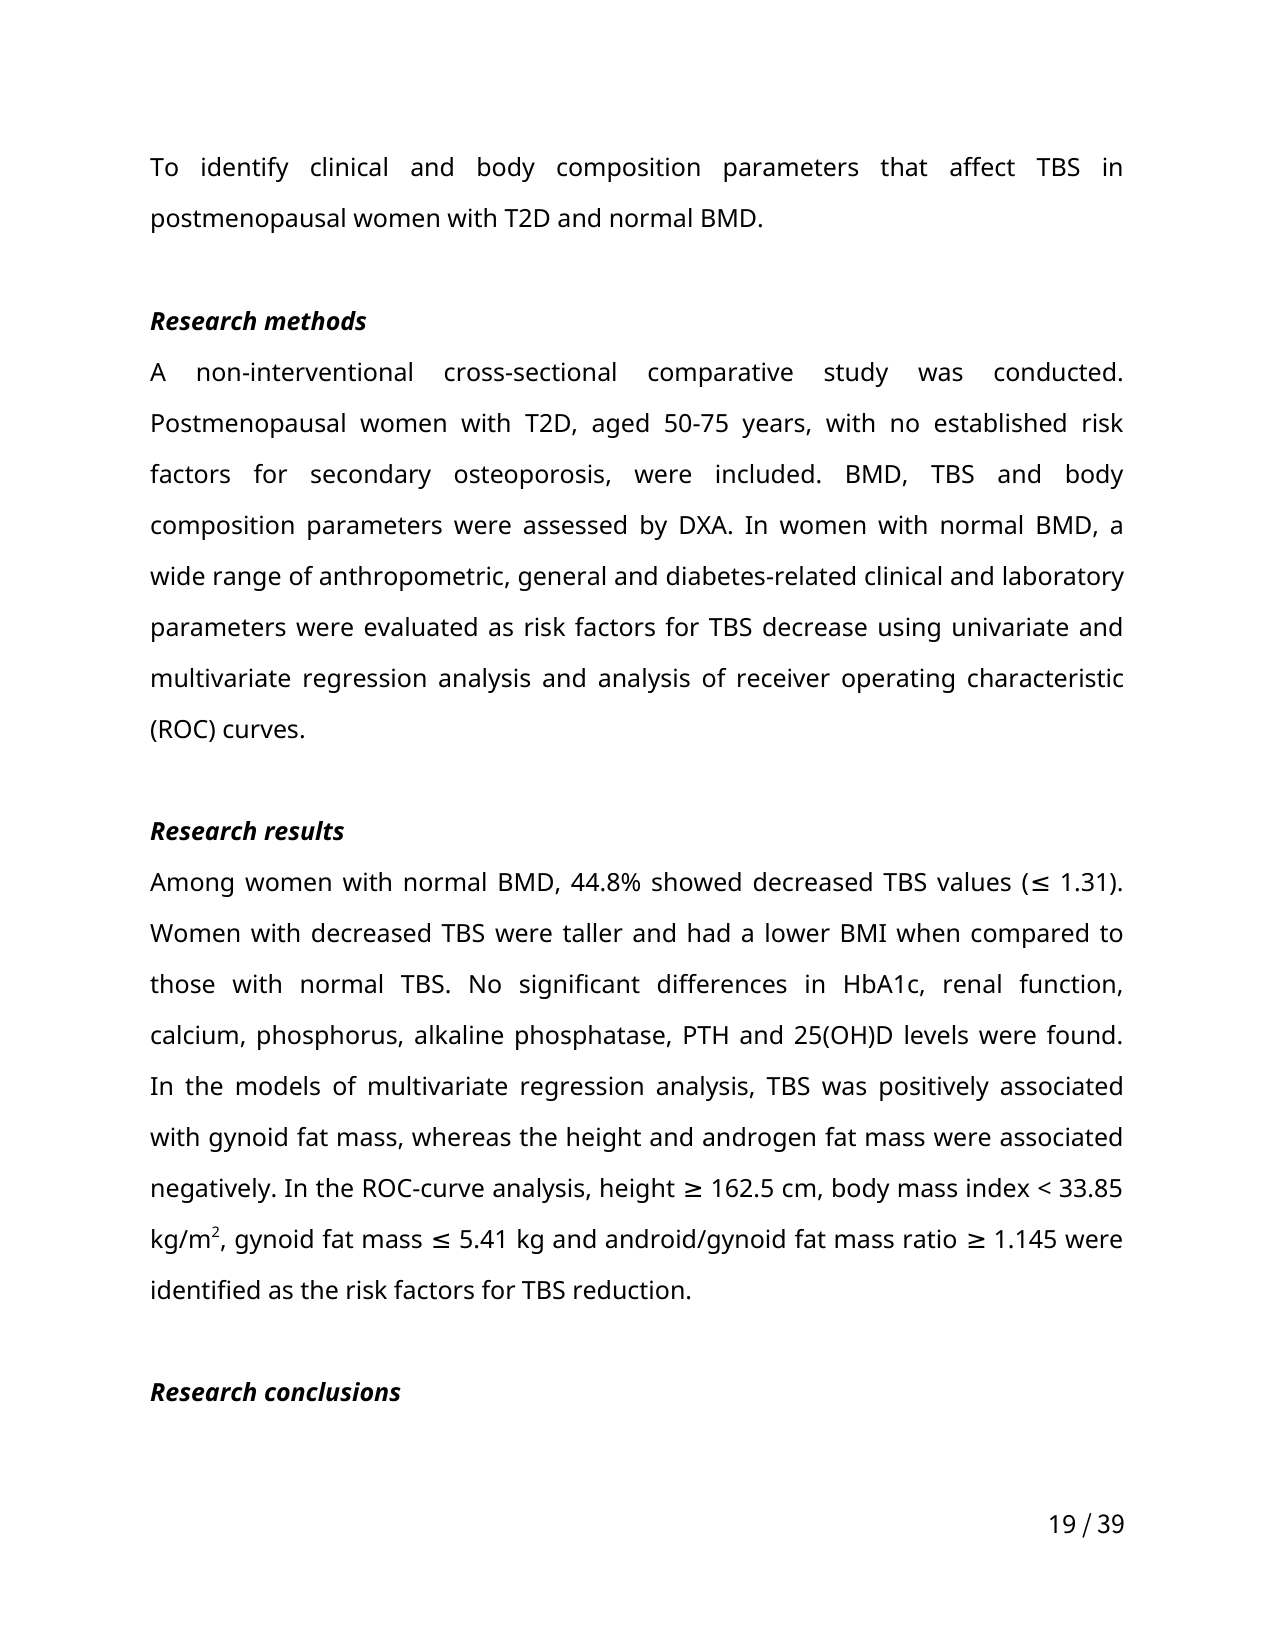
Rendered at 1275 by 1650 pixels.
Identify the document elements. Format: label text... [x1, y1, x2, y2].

text Research methods [150, 303, 1125, 337]
text A non-interventional cross-sectional comparative study was conducted. Postmenopausal women with T2D, aged 50-75 years, with no established risk factors for secondary osteoporosis, were included. BMD, TBS and body composition parameters were assessed by DXA. In women with normal BMD, a wide range of anthropometric, general and diabetes-related clinical and laboratory parameters were evaluated as risk factors for TBS decrease using univariate and multivariate regression analysis and analysis of receiver operating characteristic (ROC) curves. [150, 354, 1125, 746]
text To identify clinical and body composition parameters that affect TBS in postmenopausal women with T2D and normal BMD. [150, 150, 1125, 235]
text Research results [150, 813, 1125, 848]
text Among women with normal BMD, 44.8% showed decreased TBS values (≤ 1.31). Women with decreased TBS were taller and had a lower BMI when compared to those with normal TBS. No significant differences in HbA1c, renal function, calcium, phosphorus, alkaline phosphatase, PTH and 25(ОН)D levels were found. In the models of multivariate regression analysis, TBS was positively associated with gynoid fat mass, whereas the height and androgen fat mass were associated negatively. In the ROC-curve analysis, height ≥ 162.5 cm, body mass index < 33.85 kg/m2, gynoid fat mass ≤ 5.41 kg and android/gynoid fat mass ratio ≥ 1.145 were identified as the risk factors for TBS reduction. [150, 864, 1125, 1307]
text Research conclusions [150, 1375, 1125, 1409]
